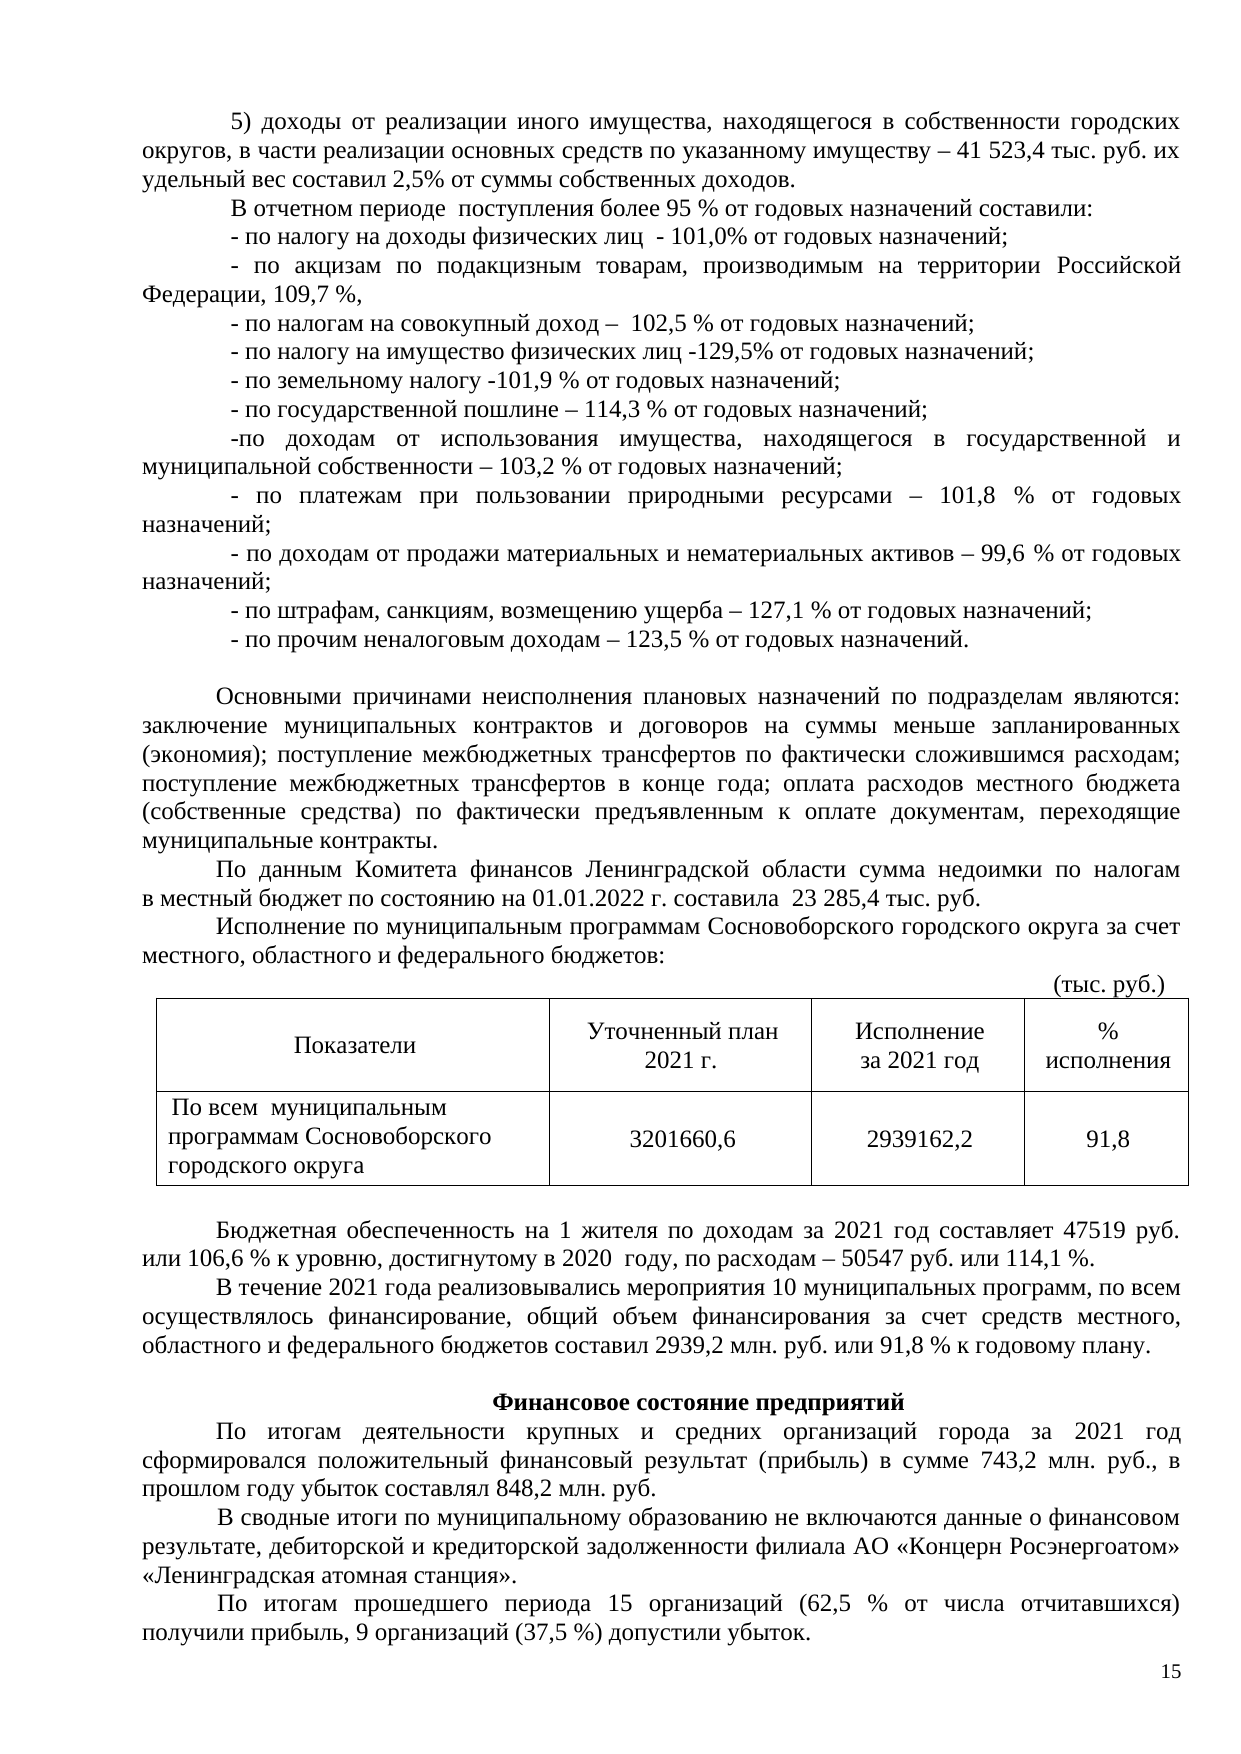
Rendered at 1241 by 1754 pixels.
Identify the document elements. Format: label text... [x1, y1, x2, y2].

text - по земельному налогу -101,9 % от годовых назначений; [142, 365, 1181, 394]
table_header % исполнения [1025, 999, 1188, 1091]
text - по прочим неналоговым доходам – 123,5 % от годовых назначений. [142, 624, 1181, 653]
table_cell 2939162,2 [812, 1092, 1024, 1185]
text В течение 2021 года реализовывались мероприятия 10 муниципальных программ, по всем осуществлялось финансирование, общий объем финансирования за счет средств местного, областного и федерального бюджетов составил 2939,2 млн. руб. или 91,8 % к годовому плану. [142, 1272, 1181, 1358]
table_header Показатели [157, 999, 549, 1091]
text - по государственной пошлине – 114,3 % от годовых назначений; [142, 394, 1181, 423]
text По итогам прошедшего периода 15 организаций (62,5 % от числа отчитавшихся) получили прибыль, 9 организаций (37,5 %) допустили убыток. [142, 1588, 1181, 1646]
text По итогам деятельности крупных и средних организаций города за 2021 год сформировался положительный финансовый результат (прибыль) в сумме 743,2 млн. руб., в прошлом году убыток составлял 848,2 млн. руб. [142, 1416, 1181, 1502]
text - по акцизам по подакцизным товарам, производимым на территории Российской Федерации, 109,7 %, [142, 250, 1181, 308]
table_cell 3201660,6 [550, 1092, 811, 1185]
text - по штрафам, санкциям, возмещению ущерба – 127,1 % от годовых назначений; [142, 595, 1181, 624]
text По данным Комитета финансов Ленинградской области сумма недоимки по налогам в местный бюджет по состоянию на 01.01.2022 г. составила 23 285,4 тыс. руб. [142, 854, 1181, 911]
text - по платежам при пользовании природными ресурсами – 101,8 % от годовых назначений; [142, 480, 1181, 538]
table_cell По всем муниципальным программам Сосновоборского городского округа [157, 1092, 549, 1185]
text - по доходам от продажи материальных и нематериальных активов – 99,6 % от годовых назначений; [142, 538, 1181, 595]
text - по налогу на имущество физических лиц -129,5% от годовых назначений; [142, 336, 1181, 365]
text - по налогу на доходы физических лиц - 101,0% от годовых назначений; [142, 221, 1181, 250]
text -по доходам от использования имущества, находящегося в государственной и муниципальной собственности – 103,2 % от годовых назначений; [142, 423, 1181, 480]
text Основными причинами неисполнения плановых назначений по подразделам являются: заключение муниципальных контрактов и договоров на суммы меньше запланированных (экономия); поступление межбюджетных трансфертов по фактически сложившимся расходам; поступление межбюджетных трансфертов в конце года; оплата расходов местного бюджета (собственные средства) по фактически предъявленным к оплате документам, переходящие муниципальные контракты. [142, 681, 1181, 854]
text В сводные итоги по муниципальному образованию не включаются данные о финансовом результате, дебиторской и кредиторской задолженности филиала АО «Концерн Росэнергоатом» «Ленинградская атомная станция». [142, 1502, 1181, 1588]
table_header Исполнение за 2021 год [812, 999, 1024, 1091]
text Бюджетная обеспеченность на 1 жителя по доходам за 2021 год составляет 47519 руб. или 106,6 % к уровню, достигнутому в 2020 году, по расходам – 50547 руб. или 114,1 %. [142, 1215, 1181, 1272]
table_header Уточненный план 2021 г. [550, 999, 811, 1091]
text - по налогам на совокупный доход – 102,5 % от годовых назначений; [142, 308, 1181, 336]
text 5) доходы от реализации иного имущества, находящегося в собственности городских округов, в части реализации основных средств по указанному имуществу – 41 523,4 тыс. руб. их удельный вес составил 2,5% от суммы собственных доходов. [142, 106, 1181, 193]
text (тыс. руб.) [142, 969, 1181, 998]
text В отчетном периоде поступления более 95 % от годовых назначений составили: [142, 193, 1181, 221]
table_cell 91,8 [1025, 1092, 1188, 1185]
text Финансовое состояние предприятий [142, 1387, 1181, 1416]
text Исполнение по муниципальным программам Сосновоборского городского округа за счет местного, областного и федерального бюджетов: [142, 911, 1181, 969]
